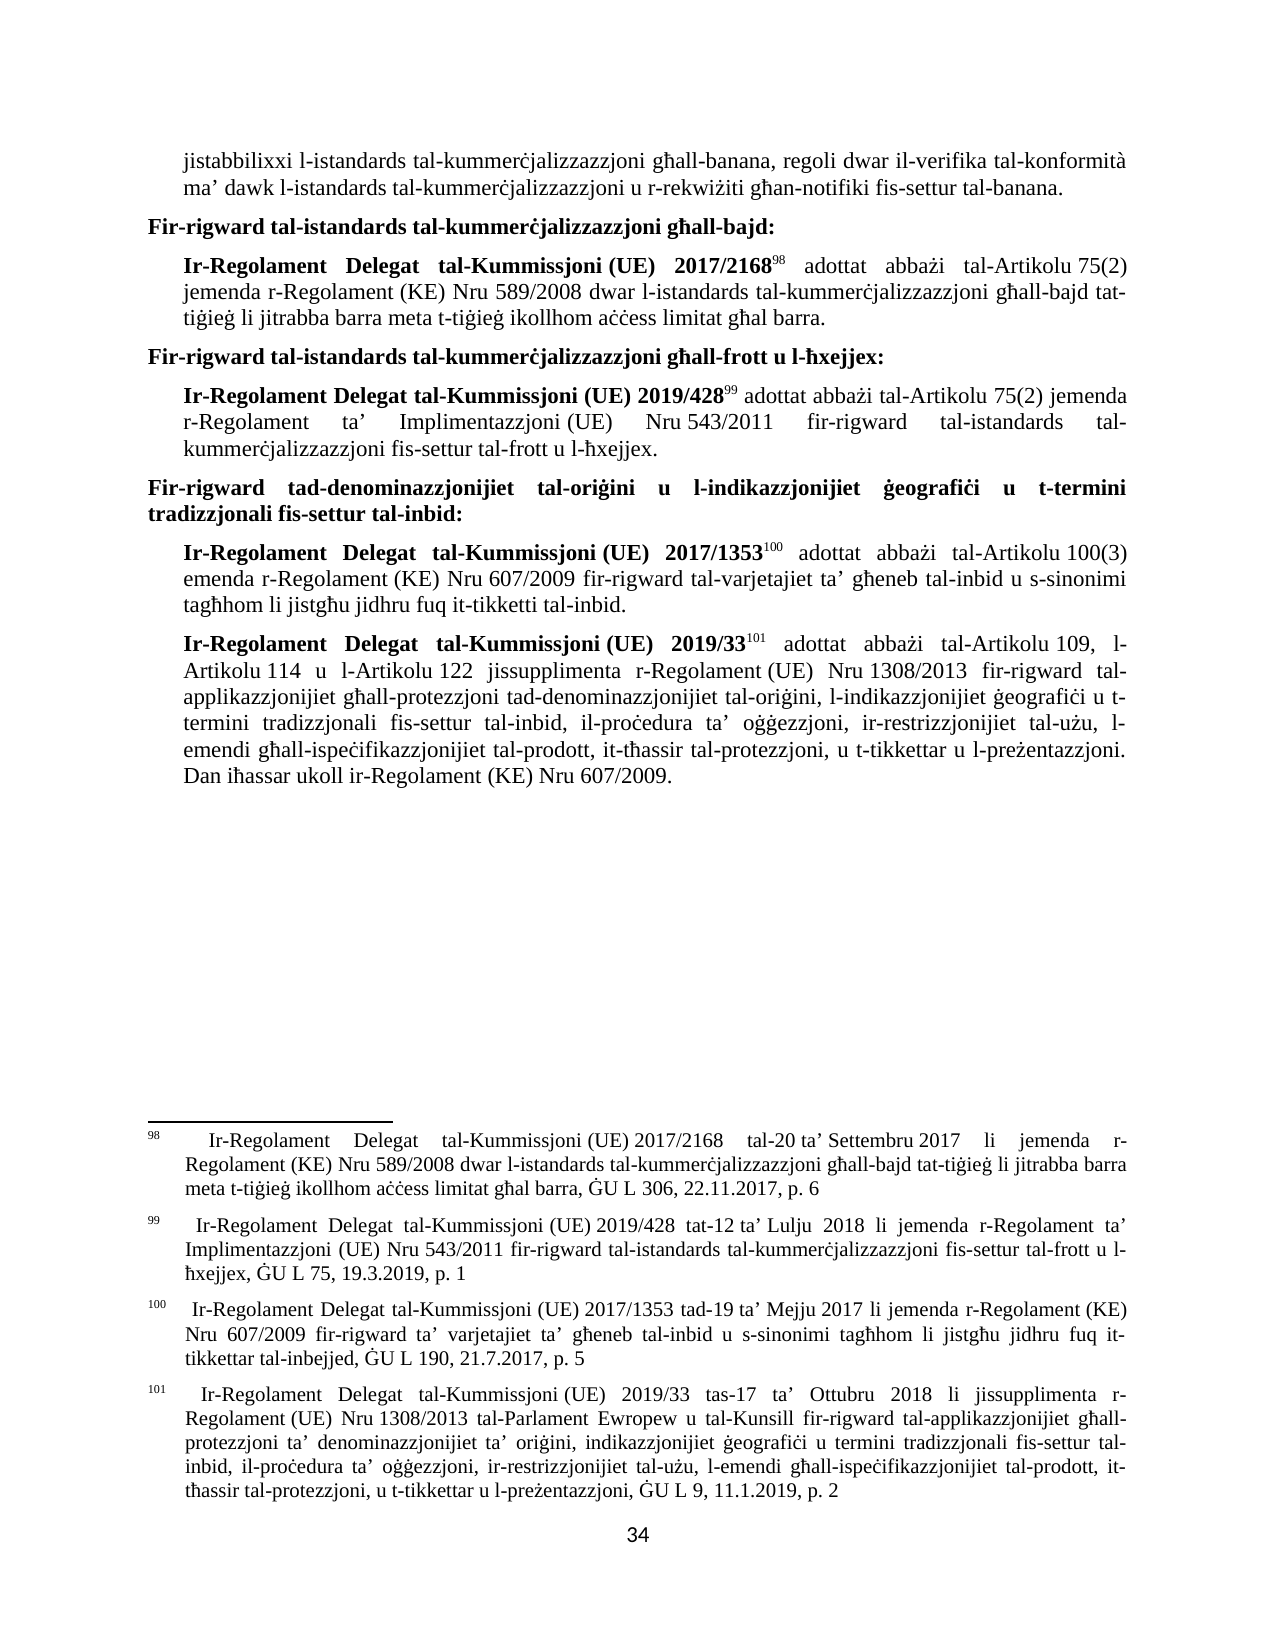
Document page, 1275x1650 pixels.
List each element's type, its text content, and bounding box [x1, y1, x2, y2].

text Ir-Regolament Delegat tal-Kummissjoni (UE) 2019/428 adottat abbażi tal-Artikolu 75(2) jemenda r-Regolament ta’ Implimentazzjoni (UE) Nru 543/2011 fir-rigward tal-istandards tal-kummerċjalizzazzjoni fis-settur tal-frott u l-ħxejjex. [183, 382, 1127, 461]
text Fir-rigward tal-istandards tal-kummerċjalizzazzjoni għall-bajd: [148, 213, 1127, 239]
text Ir-Regolament Delegat tal-Kummissjoni (UE) 2017/1229 adottat abbażi tal-Artikolu 75(2) jirretifika ċerti verżjonijiet lingwistiċi tar-Regolament ta’ Implimentazzjoni (UE) Nru 1333/2011 li jistabbilixxi l-istandards tal-kummerċjalizzazzjoni għall-banana, regoli dwar il-verifika tal-konformità ma’ dawk l-istandards tal-kummerċjalizzazzjoni u r-rekwiżiti għan-notifiki fis-settur tal-banana. [183, 148, 1127, 200]
text Ir-Regolament Delegat tal-Kummissjoni (UE) 2017/2168 adottat abbażi tal-Artikolu 75(2) jemenda r-Regolament (KE) Nru 589/2008 dwar l-istandards tal-kummerċjalizzazzjoni għall-bajd tat-tiġieġ li jitrabba barra meta t-tiġieġ ikollhom aċċess limitat għal barra. [183, 252, 1127, 331]
text Fir-rigward tal-istandards tal-kummerċjalizzazzjoni għall-frott u l-ħxejjex: [148, 343, 1127, 369]
text Ir-Regolament Delegat tal-Kummissjoni (UE) 2019/33 adottat abbażi tal-Artikolu 109, l-Artikolu 114 u l-Artikolu 122 jissupplimenta r-Regolament (UE) Nru 1308/2013 fir-rigward tal-applikazzjonijiet għall-protezzjoni tad-denominazzjonijiet tal-oriġini, l-indikazzjonijiet ġeografiċi u t-termini tradizzjonali fis-settur tal-inbid, il-proċedura ta’ oġġezzjoni, ir-restrizzjonijiet tal-użu, l-emendi għall-ispeċifikazzjonijiet tal-prodott, it-tħassir tal-protezzjoni, u t-tikkettar u l-preżentazzjoni. Dan iħassar ukoll ir-Regolament (KE) Nru 607/2009. [183, 630, 1127, 788]
text Fir-rigward tad-denominazzjonijiet tal-oriġini u l-indikazzjonijiet ġeografiċi u t-termini tradizzjonali fis-settur tal-inbid: [148, 474, 1127, 526]
text Ir-Regolament Delegat tal-Kummissjoni (UE) 2017/1353 adottat abbażi tal-Artikolu 100(3) emenda r-Regolament (KE) Nru 607/2009 fir-rigward tal-varjetajiet ta’ għeneb tal-inbid u s-sinonimi tagħhom li jistgħu jidhru fuq it-tikketti tal-inbid. [183, 539, 1127, 618]
